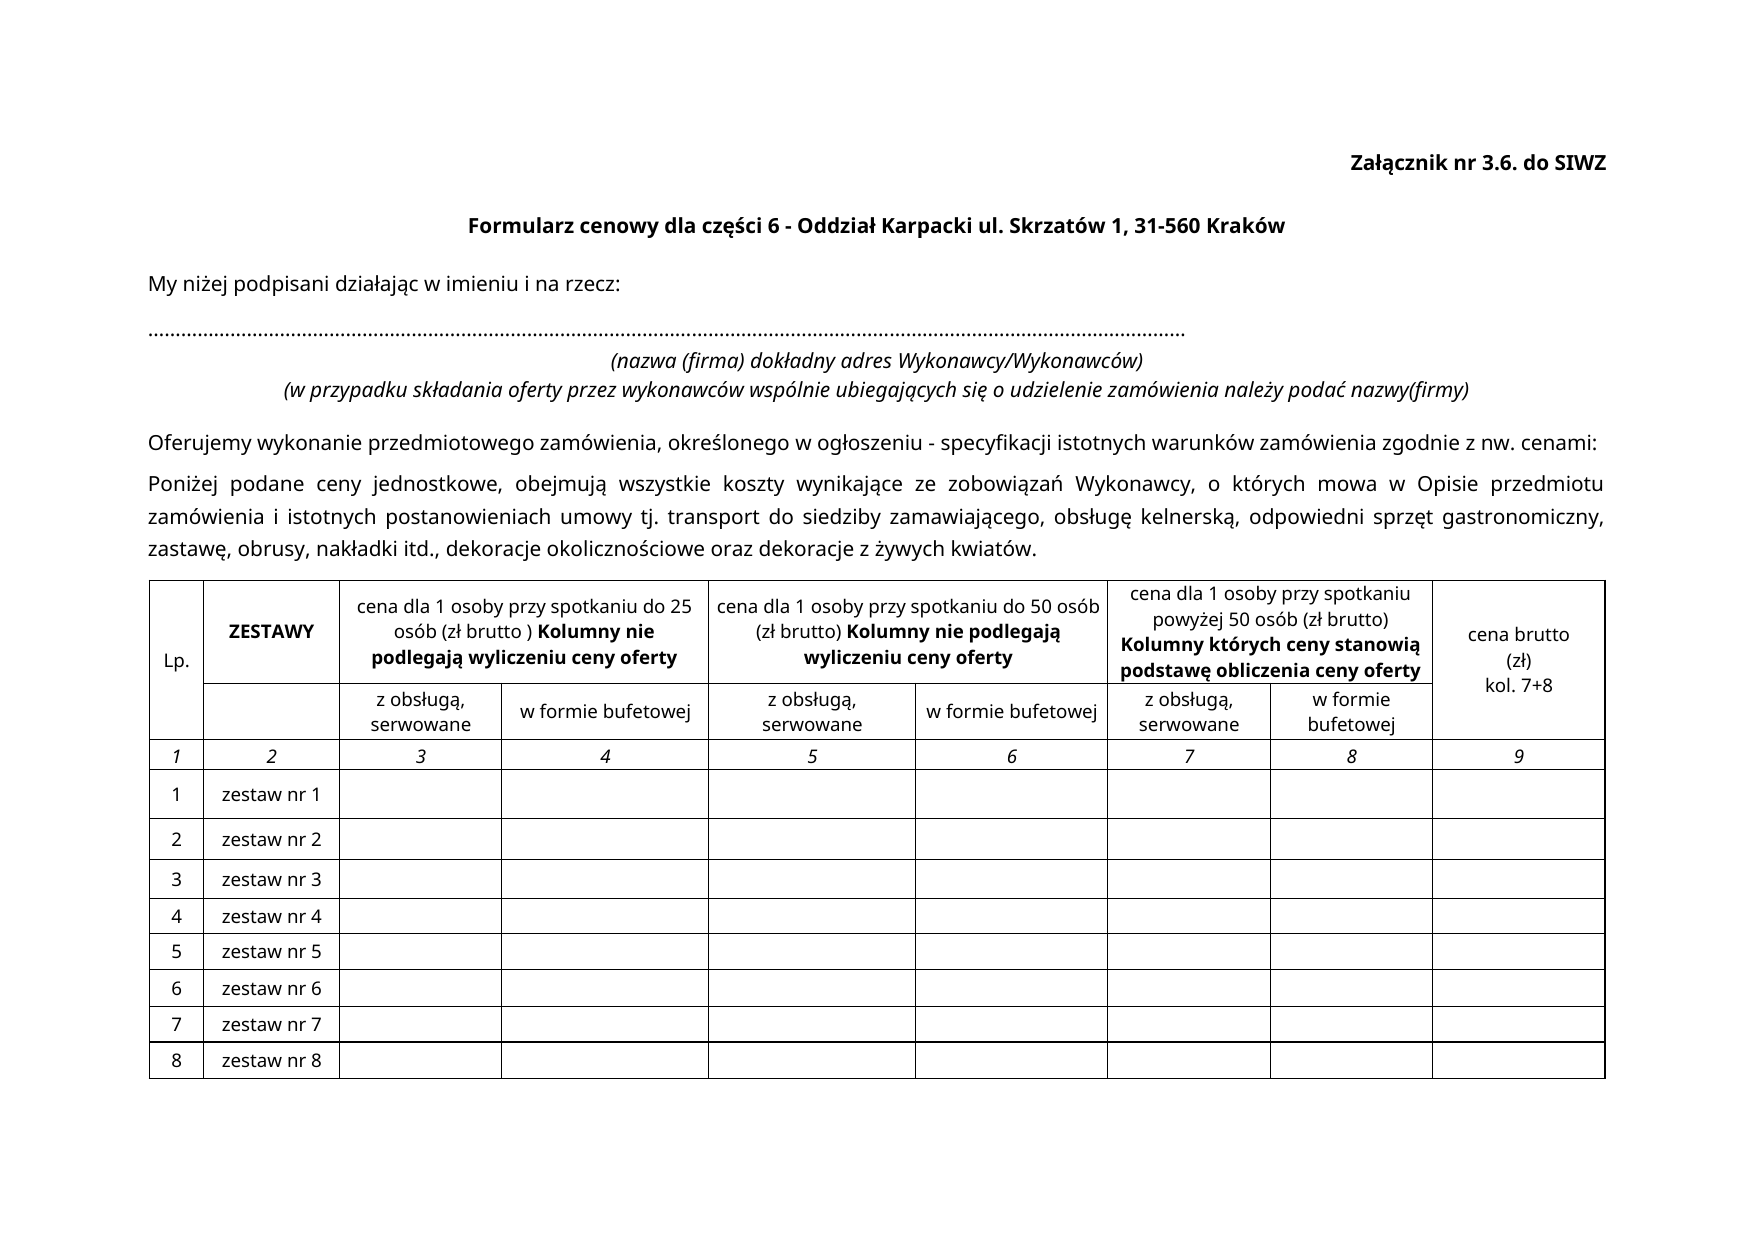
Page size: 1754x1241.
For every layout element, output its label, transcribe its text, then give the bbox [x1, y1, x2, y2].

text (nazwa (firma) dokładny adres Wykonawcy/Wykonawców) [148, 346, 1606, 375]
table_cell [916, 934, 1107, 969]
table_cell zestaw nr 1 [204, 770, 339, 818]
table_cell 6 [916, 740, 1107, 768]
table_cell w formie bufetowej [916, 684, 1107, 739]
table_cell [1108, 819, 1270, 859]
table_cell 7 [1108, 740, 1270, 768]
table_cell [502, 899, 708, 932]
table_cell [1108, 970, 1270, 1006]
table_cell [916, 970, 1107, 1006]
text Oferujemy wykonanie przedmiotowego zamówienia, określonego w ogłoszeniu - specyfikacji istotnych warunków zamówienia zgodnie z nw. cenami: [148, 428, 1606, 457]
table_cell zestaw nr 7 [204, 1007, 339, 1041]
table_cell [709, 770, 915, 818]
table_cell 5 [150, 934, 203, 969]
table_cell [709, 819, 915, 859]
table_cell [1271, 819, 1432, 859]
table_cell [1271, 1007, 1432, 1041]
table_header cena brutto (zł) kol. 7+8 [1433, 581, 1604, 739]
table_cell 8 [1271, 740, 1432, 768]
table_cell [916, 770, 1107, 818]
text Poniżej podane ceny jednostkowe, obejmują wszystkie koszty wynikające ze zobowiązań Wykonawcy, o których mowa w Opisie przedmiotu zamówienia i istotnych postanowieniach umowy tj. transport do siedziby zamawiającego, obsługę kelnerską, odpowiedni sprzęt gastronomiczny, zastawę, obrusy, nakładki itd., dekoracje okolicznościowe oraz dekoracje z żywych kwiatów. [148, 469, 1606, 563]
table_cell [916, 860, 1107, 898]
table_cell z obsługą, serwowane [709, 684, 915, 739]
table_cell [709, 860, 915, 898]
table_cell [340, 819, 501, 859]
table_cell [1271, 1043, 1432, 1077]
table_cell [1108, 934, 1270, 969]
table_cell [1271, 970, 1432, 1006]
table_cell [204, 684, 339, 739]
table_cell [502, 970, 708, 1006]
table_cell [502, 819, 708, 859]
table_cell w formie bufetowej [1271, 684, 1432, 739]
table_cell [1271, 934, 1432, 969]
table_cell 3 [150, 860, 203, 898]
table_header cena dla 1 osoby przy spotkaniu do 25 osób (zł brutto ) Kolumny nie podlegają wyliczeniu ceny oferty [340, 581, 708, 683]
table_cell [709, 1043, 915, 1077]
text Formularz cenowy dla części 6 - Oddział Karpacki ul. Skrzatów 1, 31-560 Kraków [148, 211, 1606, 239]
table_cell [340, 1007, 501, 1041]
table_cell w formie bufetowej [502, 684, 708, 739]
table_cell [1433, 819, 1604, 859]
text (w przypadku składania oferty przez wykonawców wspólnie ubiegających się o udzielenie zamówienia należy podać nazwy(firmy) [148, 375, 1606, 403]
table_cell [1108, 860, 1270, 898]
table_cell [340, 770, 501, 818]
table_cell [502, 1007, 708, 1041]
table_cell [502, 934, 708, 969]
table_cell 2 [204, 740, 339, 768]
table_cell [1433, 970, 1604, 1006]
table_cell [916, 1007, 1107, 1041]
table_cell 4 [150, 899, 203, 932]
table_cell [1433, 1043, 1604, 1077]
table_cell [1271, 770, 1432, 818]
table_cell [1433, 770, 1604, 818]
table_cell z obsługą, serwowane [1108, 684, 1270, 739]
table_cell [340, 860, 501, 898]
table_cell [340, 970, 501, 1006]
table_cell zestaw nr 3 [204, 860, 339, 898]
table_cell 7 [150, 1007, 203, 1041]
table_cell 4 [502, 740, 708, 768]
table_cell z obsługą, serwowane [340, 684, 501, 739]
table_cell [1108, 1043, 1270, 1077]
table_cell [340, 1043, 501, 1077]
table_header cena dla 1 osoby przy spotkaniu do 50 osób (zł brutto) Kolumny nie podlegają wyliczeniu ceny oferty [709, 581, 1107, 683]
table_cell [1433, 934, 1604, 969]
text My niżej podpisani działając w imieniu i na rzecz: [148, 269, 1606, 297]
table_cell [916, 1043, 1107, 1077]
table_header ZESTAWY [204, 581, 339, 683]
table_cell [1433, 1007, 1604, 1041]
table_header Lp. [150, 581, 203, 739]
table_cell [502, 1043, 708, 1077]
table_cell zestaw nr 6 [204, 970, 339, 1006]
table_cell 1 [150, 770, 203, 818]
table_cell zestaw nr 8 [204, 1043, 339, 1077]
table_cell [340, 899, 501, 932]
table_cell [502, 860, 708, 898]
table_cell 5 [709, 740, 915, 768]
table_cell 2 [150, 819, 203, 859]
table_cell 8 [150, 1043, 203, 1077]
table_cell zestaw nr 4 [204, 899, 339, 932]
table_cell 1 [150, 740, 203, 768]
table_cell [709, 970, 915, 1006]
table_cell [709, 899, 915, 932]
table_cell [1271, 860, 1432, 898]
table_cell [1108, 770, 1270, 818]
table_cell [1108, 1007, 1270, 1041]
table_cell zestaw nr 2 [204, 819, 339, 859]
table_cell [1433, 860, 1604, 898]
table_cell [1108, 899, 1270, 932]
table_cell 3 [340, 740, 501, 768]
table_cell 9 [1433, 740, 1604, 768]
text Załącznik nr 3.6. do SIWZ [148, 148, 1606, 176]
table_cell [709, 1007, 915, 1041]
table_cell [916, 899, 1107, 932]
table_cell [709, 934, 915, 969]
table_cell [1271, 899, 1432, 932]
table_cell [916, 819, 1107, 859]
table_cell [340, 934, 501, 969]
text ……………………………………………………………………………………………………………………………………………………………………… [148, 314, 1606, 342]
table_header cena dla 1 osoby przy spotkaniu powyżej 50 osób (zł brutto) Kolumny których ceny stanowią podstawę obliczenia ceny oferty [1108, 581, 1432, 683]
table_cell [1433, 899, 1604, 932]
table_cell zestaw nr 5 [204, 934, 339, 969]
table_cell [502, 770, 708, 818]
table_cell 6 [150, 970, 203, 1006]
